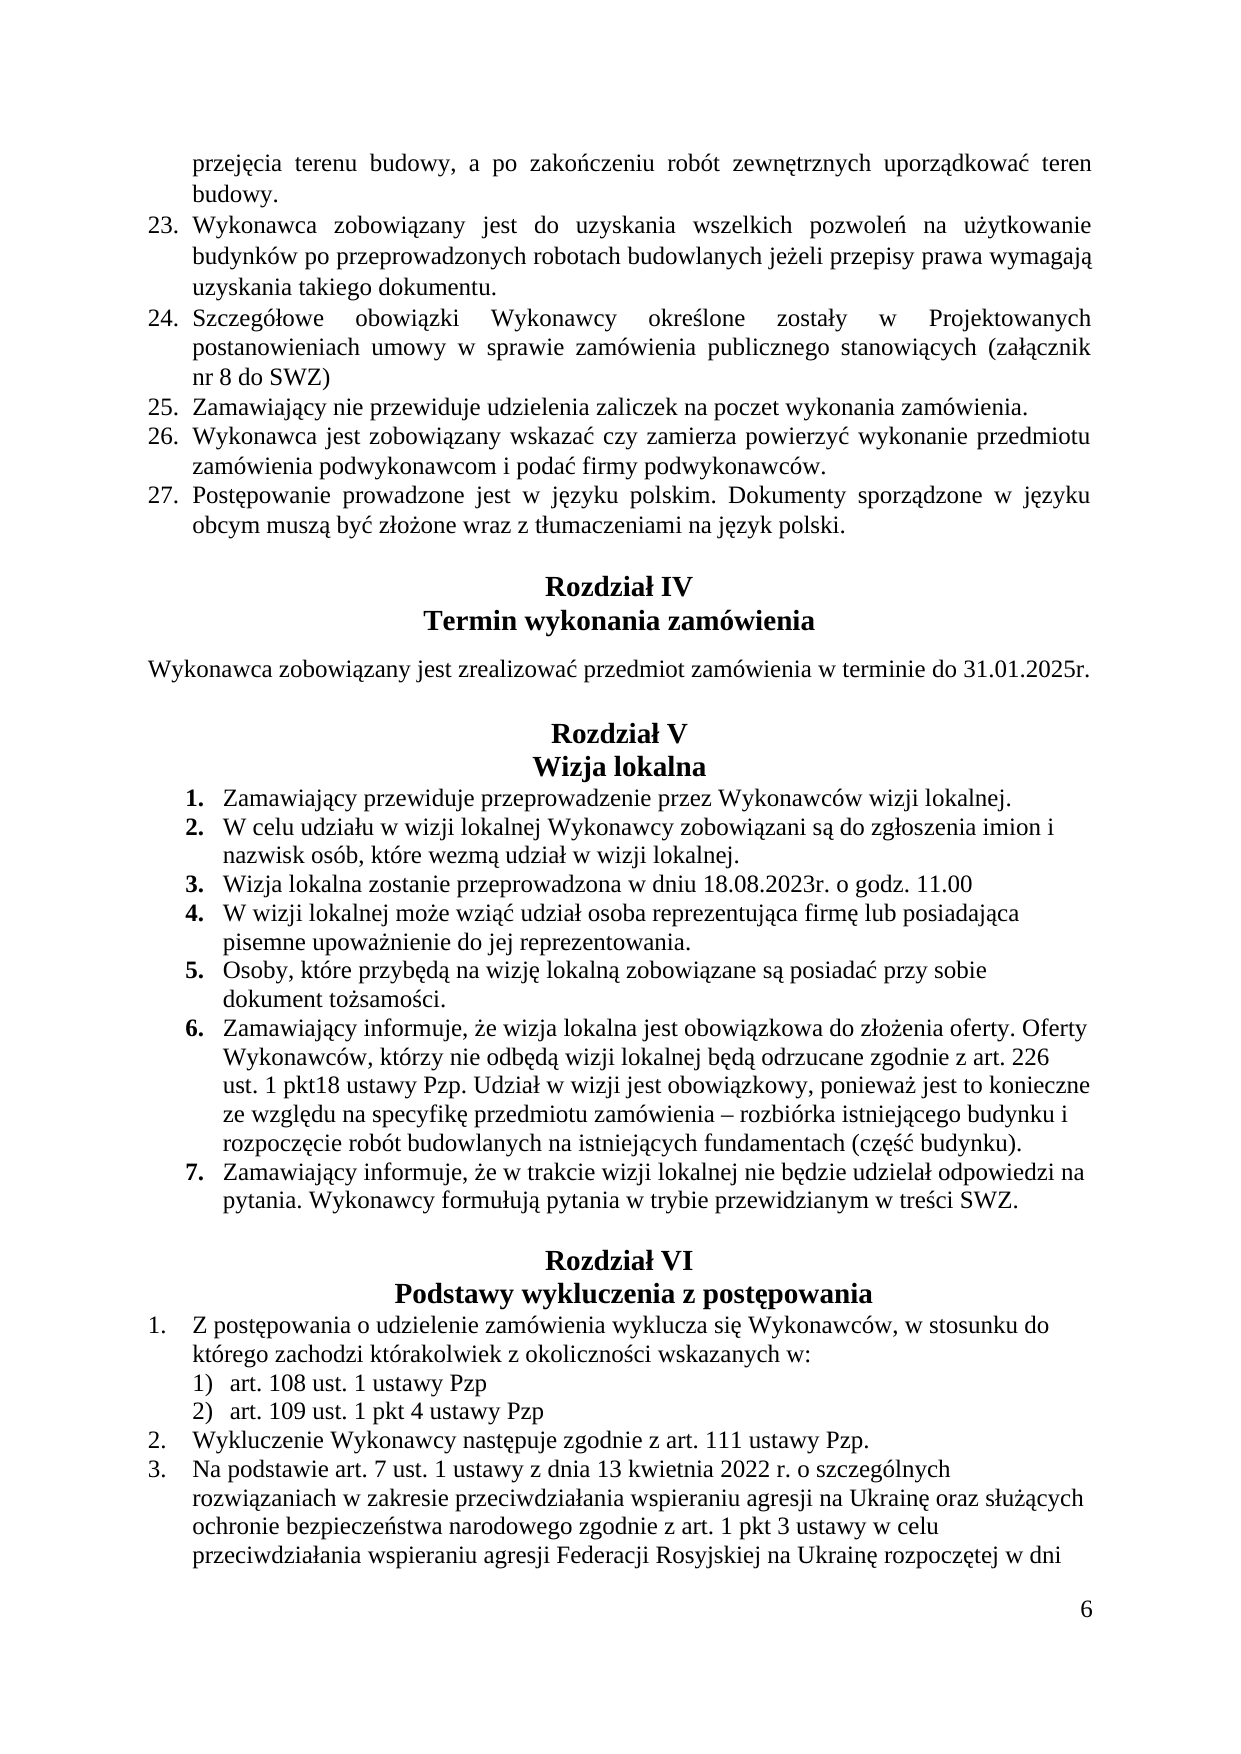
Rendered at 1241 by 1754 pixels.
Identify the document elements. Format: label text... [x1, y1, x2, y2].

list Zamawiający przewiduje przeprowadzenie przez Wykonawców wizji lokalnej. [185, 783, 1091, 812]
text Wykonawca zobowiązany jest zrealizować przedmiot zamówienia w terminie do 31.01.2025r. [148, 654, 1091, 682]
text Rozdział IV [148, 569, 1091, 603]
list Szczegółowe obowiązki Wykonawcy określone zostały w Projektowanych postanowieniach umowy w sprawie zamówienia publicznego stanowiących (załącznik nr 8 do SWZ) [148, 303, 1091, 391]
text Podstawy wykluczenia z postępowania [175, 1277, 1093, 1310]
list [148, 1454, 1093, 1569]
text Wizja lokalna [148, 749, 1091, 783]
list art. 108 ust. 1 ustawy Pzp [192, 1368, 1093, 1396]
list Zamawiający informuje, że w trakcie wizji lokalnej nie będzie udzielał odpowiedzi na pytania. Wykonawcy formułują pytania w trybie przewidzianym w treści SWZ. [185, 1157, 1091, 1214]
list Wykonawca zobowiązany jest do uzyskania wszelkich pozwoleń na użytkowanie budynków po przeprowadzonych robotach budowlanych jeżeli przepisy prawa wymagają uzyskania takiego dokumentu. [148, 210, 1093, 301]
text Termin wykonania zamówienia [148, 603, 1091, 637]
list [148, 148, 1093, 207]
list Zamawiający nie przewiduje udzielenia zaliczek na poczet wykonania zamówienia. [148, 392, 1091, 420]
text Rozdział VI [148, 1243, 1091, 1277]
list art. 109 ust. 1 pkt 4 ustawy Pzp [192, 1396, 1093, 1425]
list Zamawiający informuje, że wizja lokalna jest obowiązkowa do złożenia oferty. Oferty Wykonawców, którzy nie odbędą wizji lokalnej będą odrzucane zgodnie z art. 226 ust. 1 pkt18 ustawy Pzp. Udział w wizji jest obowiązkowy, ponieważ jest to konieczne ze względu na specyfikę przedmiotu zamówienia – rozbiórka istniejącego budynku i rozpoczęcie robót budowlanych na istniejących fundamentach (część budynku). [185, 1013, 1091, 1157]
list Wykonawca jest zobowiązany wskazać czy zamierza powierzyć wykonanie przedmiotu zamówienia podwykonawcom i podać firmy podwykonawców. [148, 421, 1091, 479]
list Osoby, które przybędą na wizję lokalną zobowiązane są posiadać przy sobie dokument tożsamości. [185, 956, 1091, 1013]
list W celu udziału w wizji lokalnej Wykonawcy zobowiązani są do zgłoszenia imion i nazwisk osób, które wezmą udział w wizji lokalnej. [185, 812, 1091, 869]
list Postępowanie prowadzone jest w języku polskim. Dokumenty sporządzone w języku obcym muszą być złożone wraz z tłumaczeniami na język polski. [148, 480, 1091, 539]
list Wykluczenie Wykonawcy następuje zgodnie z art. 111 ustawy Pzp. [148, 1425, 1093, 1454]
text Rozdział V [148, 716, 1091, 749]
list Z postępowania o udzielenie zamówienia wyklucza się Wykonawców, w stosunku do którego zachodzi którakolwiek z okoliczności wskazanych w: [148, 1310, 1093, 1368]
list Wizja lokalna zostanie przeprowadzona w dniu 18.08.2023r. o godz. 11.00 [185, 869, 1091, 898]
list W wizji lokalnej może wziąć udział osoba reprezentująca firmę lub posiadająca pisemne upoważnienie do jej reprezentowania. [185, 898, 1091, 956]
